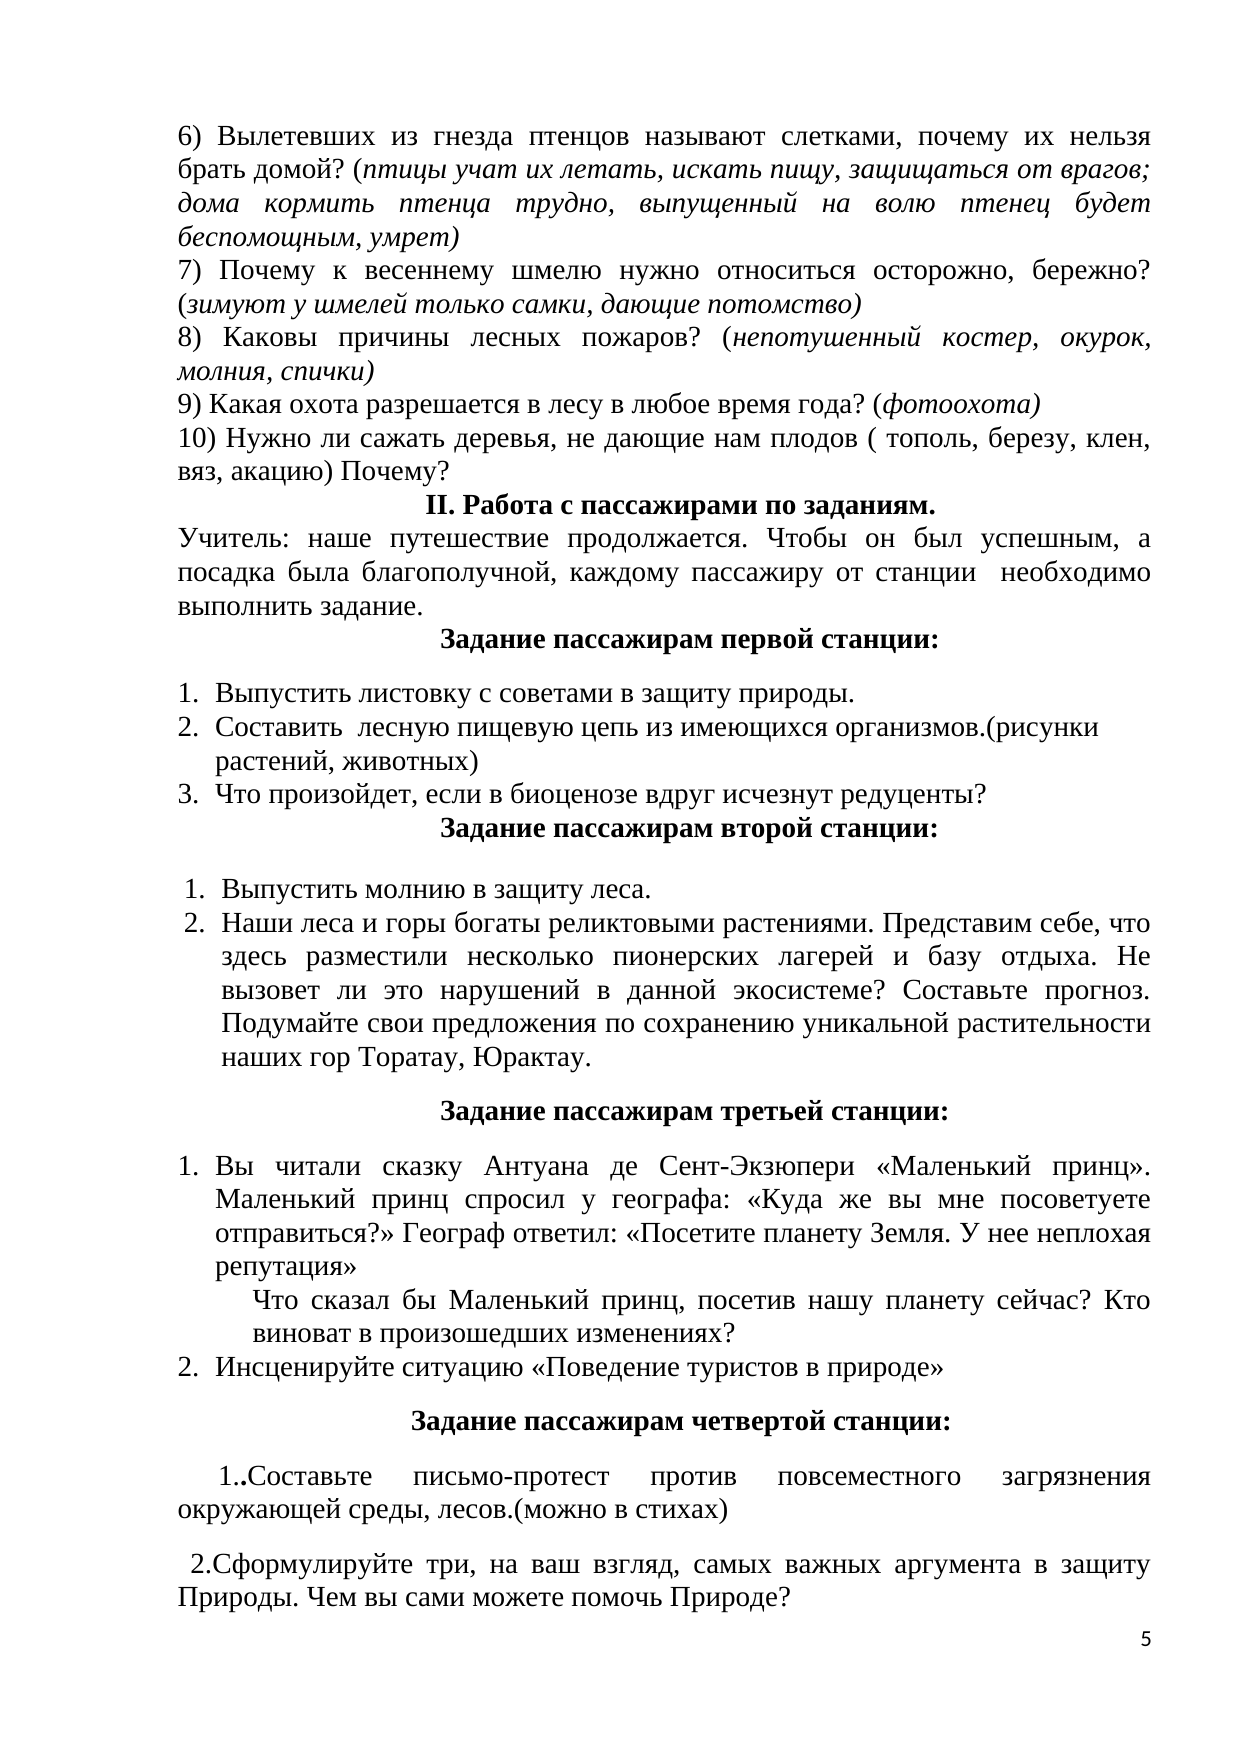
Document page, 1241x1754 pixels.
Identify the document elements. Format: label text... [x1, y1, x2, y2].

text Задание пассажирам первой станции: [177, 621, 1152, 655]
list Выпустить молнию в защиту леса. [183, 871, 1152, 905]
text Задание пассажирам четвертой станции: [177, 1403, 1152, 1437]
text 2.Сформулируйте три, на ваш взгляд, самых важных аргумента в защиту Природы. Чем вы сами можете помочь Природе? [177, 1546, 1152, 1613]
text Задание пассажирам третьей станции: [177, 1093, 1152, 1127]
text 6) Вылетевших из гнезда птенцов называют слетками, почему их нельзя брать домой? (птицы учат их летать, искать пищу, защищаться от врагов; дома кормить птенца трудно, выпущенный на волю птенец будет беспомощным, умрет) [177, 118, 1152, 252]
list Инсценируйте ситуацию «Поведение туристов в природе» [177, 1349, 1152, 1383]
text Учитель: наше путешествие продолжается. Чтобы он был успешным, а посадка была благополучной, каждому пассажиру от станции необходимо выполнить задание. [177, 521, 1152, 621]
text 1..Составьте письмо-протест против повсеместного загрязнения окружающей среды, лесов.(можно в стихах) [177, 1458, 1152, 1525]
list Наши леса и горы богаты реликтовыми растениями. Представим себе, что здесь разместили несколько пионерских лагерей и базу отдыха. Не вызовет ли это нарушений в данной экосистеме? Составьте прогноз. Подумайте свои предложения по сохранению уникальной растительности наших гор Торатау, Юрактау. [183, 905, 1152, 1073]
text 9) Какая охота разрешается в лесу в любое время года? (фотоохота) [177, 386, 1152, 420]
text 8) Каковы причины лесных пожаров? (непотушенный костер, окурок, молния, спички) [177, 319, 1152, 386]
list Вы читали сказку Антуана де Сент-Экзюпери «Маленький принц». Маленький принц спросил у географа: «Куда же вы мне посоветуете отправиться?» Географ ответил: «Посетите планету Земля. У нее неплохая репутация» [177, 1148, 1152, 1282]
list Выпустить листовку с советами в защиту природы. [177, 676, 1152, 709]
text II. Работа с пассажирами по заданиям. [177, 487, 1152, 521]
list Составить лесную пищевую цепь из имеющихся организмов.(рисунки растений, животных) [177, 709, 1152, 776]
list Задание пассажирам второй станции: [221, 810, 1152, 843]
list Что сказал бы Маленький принц, посетив нашу планету сейчас? Кто виноват в произошедших изменениях? [252, 1282, 1152, 1349]
list Что произойдет, если в биоценозе вдруг исчезнут редуценты? [177, 776, 1152, 810]
text 7) Почему к весеннему шмелю нужно относиться осторожно, бережно? (зимуют у шмелей только самки, дающие потомство) [177, 252, 1152, 319]
text 10) Нужно ли сажать деревья, не дающие нам плодов ( тополь, березу, клен, вяз, акацию) Почему? [177, 420, 1152, 487]
